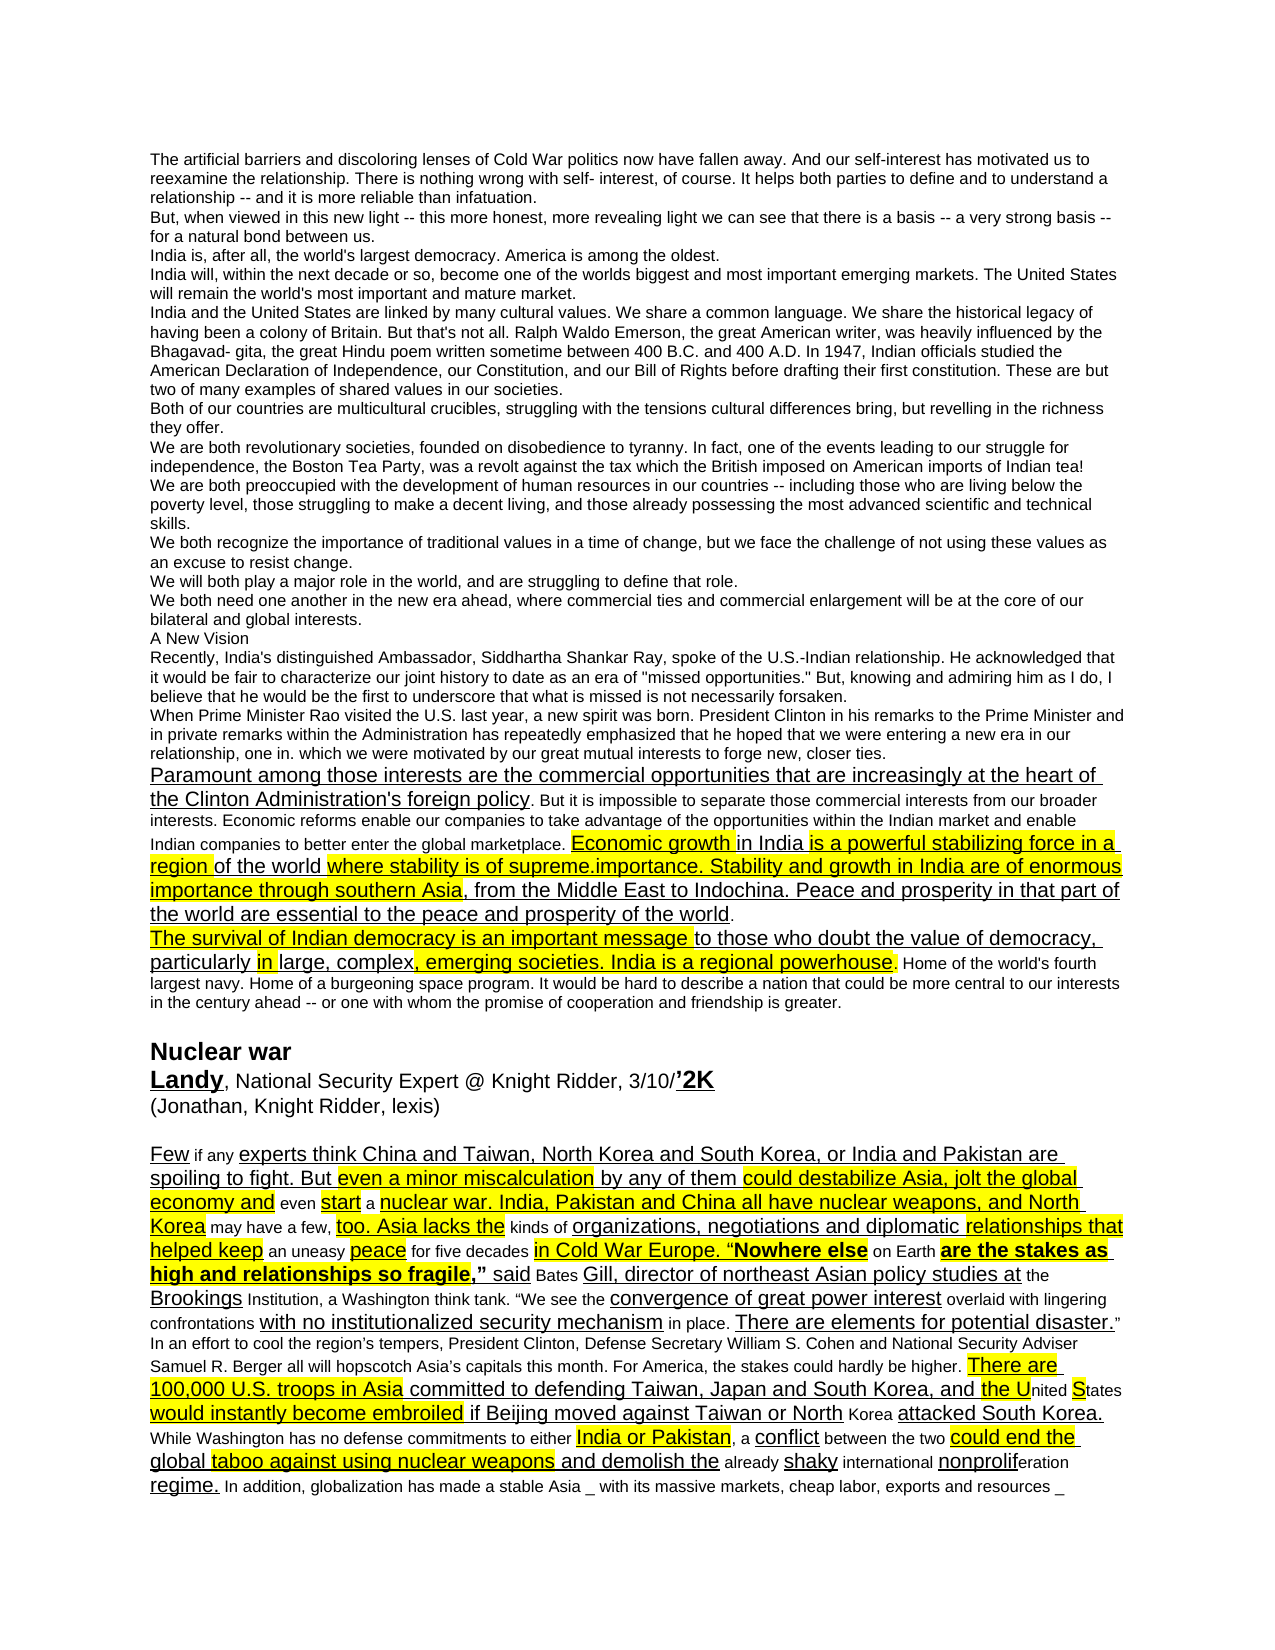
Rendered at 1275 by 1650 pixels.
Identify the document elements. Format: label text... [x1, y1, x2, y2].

text India is, after all, the world's largest democracy. America is among the oldest. [150, 246, 1125, 265]
text India and the United States are linked by many cultural values. We share a common language. We share the historical legacy of having been a colony of Britain. But that's not all. Ralph Waldo Emerson, the great American writer, was heavily influenced by the Bhagavad- gita, the great Hindu poem written sometime between 400 B.C. and 400 A.D. In 1947, Indian officials studied the American Declaration of Independence, our Constitution, and our Bill of Rights before drafting their first constitution. These are but two of many examples of shared values in our societies. [150, 303, 1125, 399]
text When Prime Minister Rao visited the U.S. last year, a new spirit was born. President Clinton in his remarks to the Prime Minister and in private remarks within the Administration has repeatedly emphasized that he hoped that we were entering a new era in our relationship, one in. which we were motivated by our great mutual interests to forge new, closer ties. [150, 706, 1125, 763]
text We are both revolutionary societies, founded on disobedience to tyranny. In fact, one of the events leading to our struggle for independence, the Boston Tea Party, was a revolt against the tax which the British imposed on American imports of Indian tea! [150, 437, 1125, 476]
text The artificial barriers and discoloring lenses of Cold War politics now have fallen away. And our self-interest has motivated us to reexamine the relationship. There is nothing wrong with self- interest, of course. It helps both parties to define and to understand a relationship -- and it is more reliable than infatuation. [150, 150, 1125, 207]
subtitle Nuclear war [150, 1036, 1125, 1065]
text Both of our countries are multicultural crucibles, struggling with the tensions cultural differences bring, but revelling in the richness they offer. [150, 399, 1125, 437]
text But, when viewed in this new light -- this more honest, more revealing light we can see that there is a basis -- a very strong basis -- for a natural bond between us. [150, 207, 1125, 246]
text We both need one another in the new era ahead, where commercial ties and commercial enlargement will be at the core of our bilateral and global interests. [150, 591, 1125, 629]
text The survival of Indian democracy is an important message to those who doubt the value of democracy, particularly in large, complex, emerging societies. India is a regional powerhouse. Home of the world's fourth largest navy. Home of a burgeoning space program. It would be hard to describe a nation that could be more central to our interests in the century ahead -- or one with whom the promise of cooperation and friendship is greater. [150, 926, 1125, 1012]
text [150, 1142, 1125, 1496]
text We are both preoccupied with the development of human resources in our countries -- including those who are living below the poverty level, those struggling to make a decent living, and those already possessing the most advanced scientific and technical skills. [150, 476, 1125, 533]
text Recently, India's distinguished Ambassador, Siddhartha Shankar Ray, spoke of the U.S.-Indian relationship. He acknowledged that it would be fair to characterize our joint history to date as an era of "missed opportunities." But, knowing and admiring him as I do, I believe that he would be the first to underscore that what is missed is not necessarily forsaken. [150, 648, 1125, 706]
text Paramount among those interests are the commercial opportunities that are increasingly at the heart of the Clinton Administration's foreign policy. But it is impossible to separate those commercial interests from our broader interests. Economic reforms enable our companies to take advantage of the opportunities within the Indian market and enable Indian companies to better enter the global marketplace. Economic growth in India is a powerful stabilizing force in a region of the world where stability is of supreme.importance. Stability and growth in India are of enormous importance through southern Asia, from the Middle East to Indochina. Peace and prosperity in that part of the world are essential to the peace and prosperity of the world. [150, 763, 1125, 926]
text India will, within the next decade or so, become one of the worlds biggest and most important emerging markets. The United States will remain the world's most important and mature market. [150, 265, 1125, 303]
text A New Vision [150, 629, 1125, 648]
text We both recognize the importance of traditional values in a time of change, but we face the challenge of not using these values as an excuse to resist change. [150, 533, 1125, 572]
text Landy, National Security Expert @ Knight Ridder, 3/10/’2K [150, 1065, 1125, 1094]
text We will both play a major role in the world, and are struggling to define that role. [150, 572, 1125, 591]
text (Jonathan, Knight Ridder, lexis) [150, 1094, 1125, 1118]
